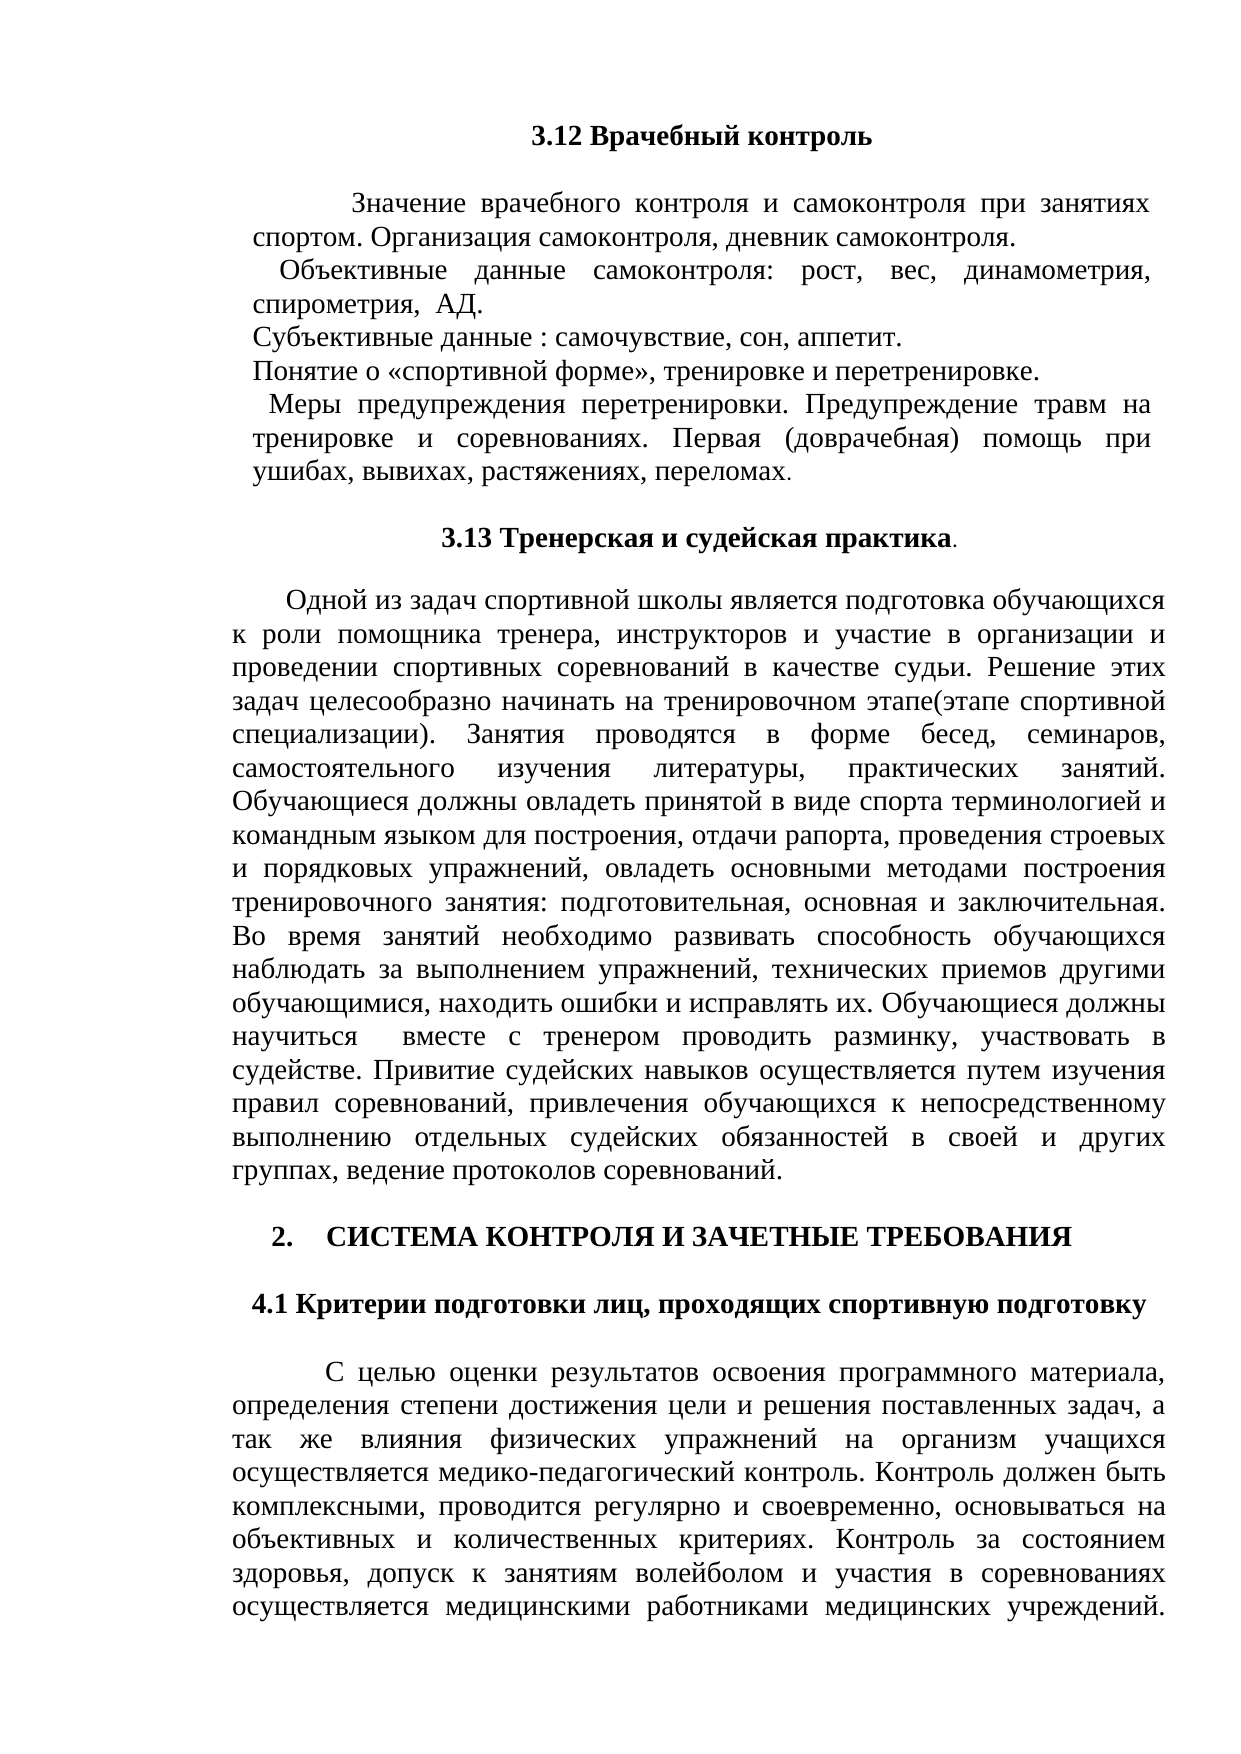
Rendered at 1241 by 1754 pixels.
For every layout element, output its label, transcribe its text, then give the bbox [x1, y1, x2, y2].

text Понятие о «спортивной форме», тренировке и перетренировке. [252, 353, 1152, 386]
list 4.1 Критерии подготовки лиц, проходящих спортивную подготовку [232, 1287, 1167, 1320]
text Значение врачебного контроля и самоконтроля при занятиях спортом. Организация самоконтроля, дневник самоконтроля. [252, 185, 1152, 252]
text Субъективные данные : самочувствие, сон, аппетит. [252, 319, 1152, 353]
list Одной из задач спортивной школы является подготовка обучающихся к роли помощника тренера, инструкторов и участие в организации и проведении спортивных соревнований в качестве судьи. Решение этих задач целесообразно начинать на тренировочном этапе(этапе спортивной специализации). Занятия проводятся в форме бесед, семинаров, самостоятельного изучения литературы, практических занятий. Обучающиеся должны овладеть принятой в виде спорта терминологией и командным языком для построения, отдачи рапорта, проведения строевых и порядковых упражнений, овладеть основными методами построения тренировочного занятия: подготовительная, основная и заключительная. Во время занятий необходимо развивать способность обучающихся наблюдать за выполнением упражнений, технических приемов другими обучающимися, находить ошибки и исправлять их. Обучающиеся должны научиться вместе с тренером проводить разминку, участвовать в судействе. Привитие судейских навыков осуществляется путем изучения правил соревнований, привлечения обучающихся к непосредственному выполнению отдельных судейских обязанностей в своей и других группах, ведение протоколов соревнований. [232, 582, 1167, 1186]
text Объективные данные самоконтроля: рост, вес, динамометрия, спирометрия, АД. [252, 252, 1152, 319]
list СИСТЕМА КОНТРОЛЯ И ЗАЧЕТНЫЕ ТРЕБОВАНИЯ [177, 1219, 1167, 1253]
text 3.12 Врачебный контроль [252, 118, 1152, 152]
list 3.13 Тренерская и судейская практика. [232, 521, 1167, 554]
text Меры предупреждения перетренировки. Предупреждение травм на тренировке и соревнованиях. Первая (доврачебная) помощь при ушибах, вывихах, растяжениях, переломах. [252, 386, 1152, 487]
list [232, 1354, 1167, 1622]
